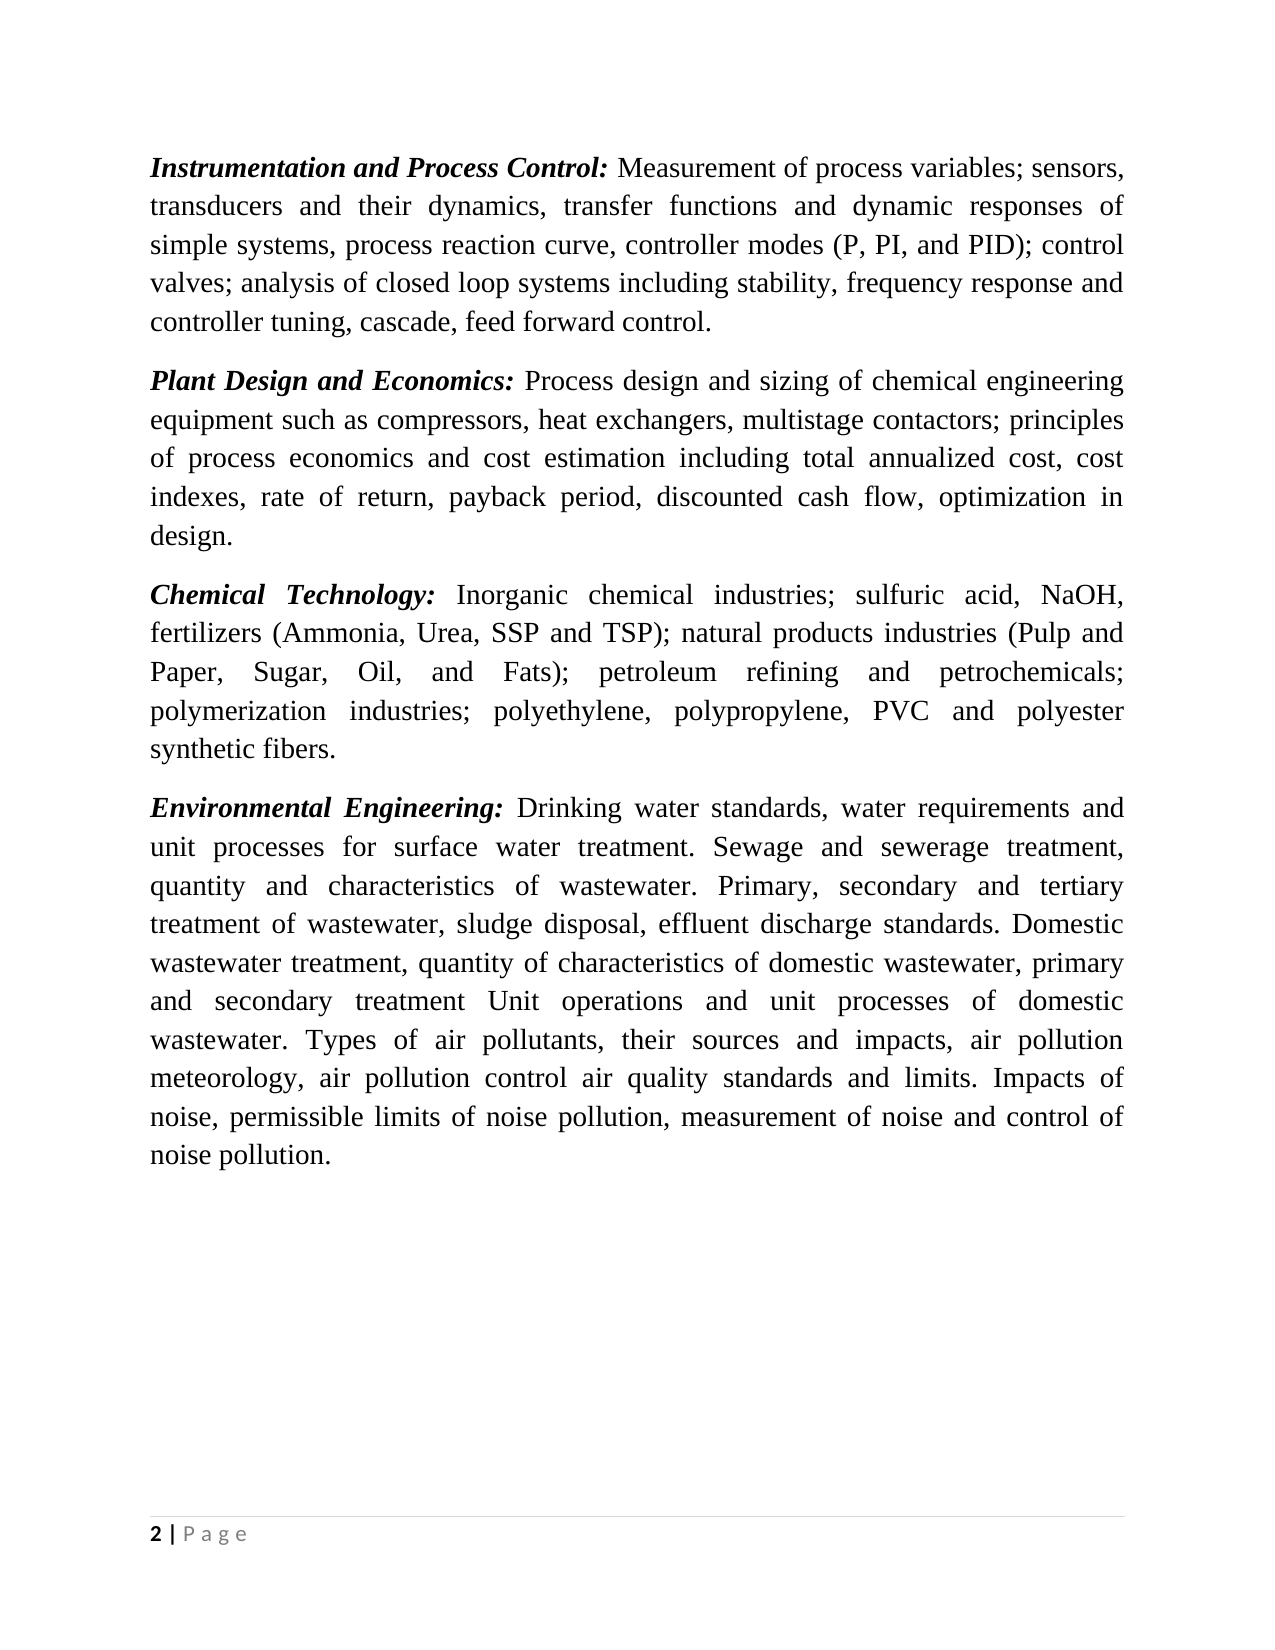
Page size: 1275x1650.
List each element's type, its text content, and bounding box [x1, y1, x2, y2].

text Environmental Engineering: Drinking water standards, water requirements and unit processes for surface water treatment. Sewage and sewerage treatment, quantity and characteristics of wastewater. Primary, secondary and tertiary treatment of wastewater, sludge disposal, effluent discharge standards. Domestic wastewater treatment, quantity of characteristics of domestic wastewater, primary and secondary treatment Unit operations and unit processes of domestic wastewater. Types of air pollutants, their sources and impacts, air pollution meteorology, air pollution control air quality standards and limits. Impacts of noise, permissible limits of noise pollution, measurement of noise and control of noise pollution. [150, 791, 1125, 1171]
text Chemical Technology: Inorganic chemical industries; sulfuric acid, NaOH, fertilizers (Ammonia, Urea, SSP and TSP); natural products industries (Pulp and Paper, Sugar, Oil, and Fats); petroleum refining and petrochemicals; polymerization industries; polyethylene, polypropylene, PVC and polyester synthetic fibers. [150, 577, 1125, 765]
text Instrumentation and Process Control: Measurement of process variables; sensors, transducers and their dynamics, transfer functions and dynamic responses of simple systems, process reaction curve, controller modes (P, PI, and PID); control valves; analysis of closed loop systems including stability, frequency response and controller tuning, cascade, feed forward control. [150, 150, 1125, 338]
text Plant Design and Economics: Process design and sizing of chemical engineering equipment such as compressors, heat exchangers, multistage contactors; principles of process economics and cost estimation including total annualized cost, cost indexes, rate of return, payback period, discounted cash flow, optimization in design. [150, 363, 1125, 551]
